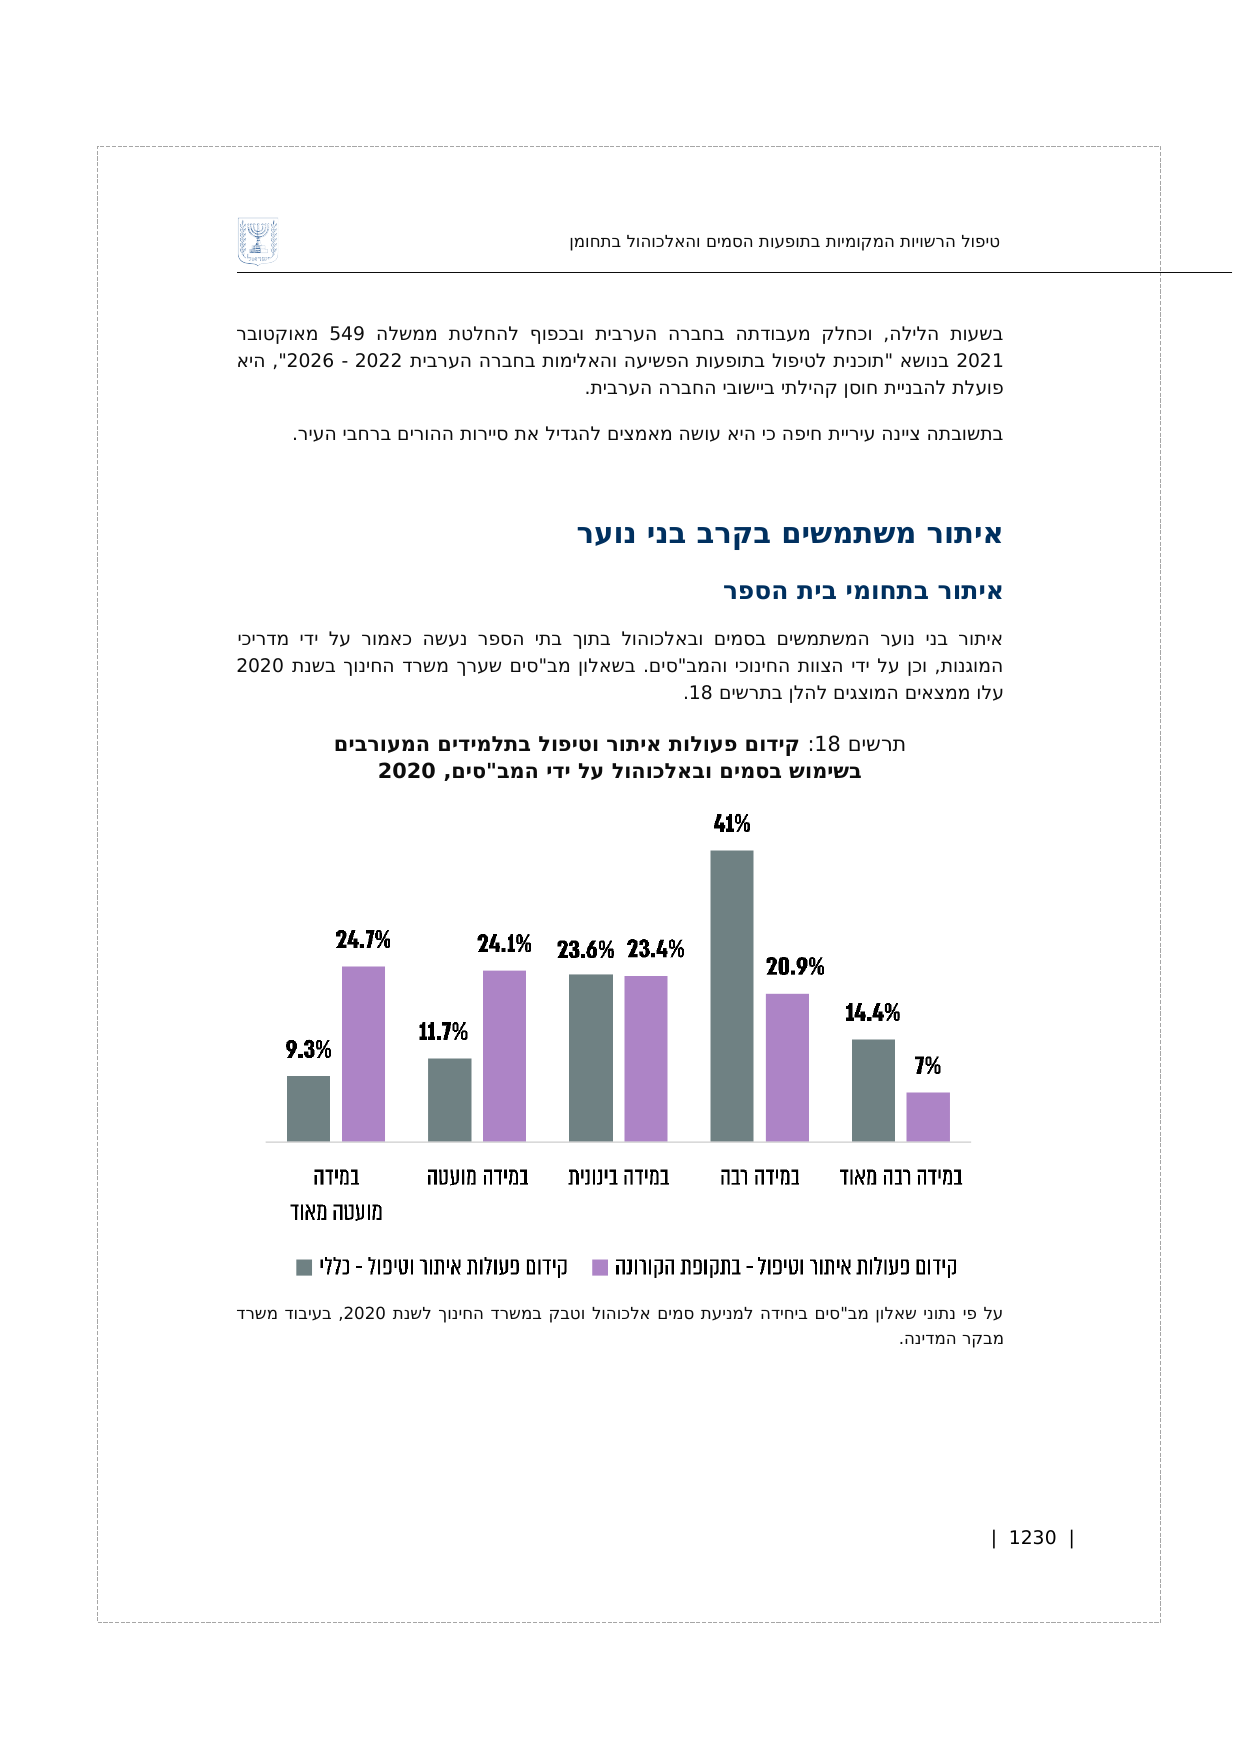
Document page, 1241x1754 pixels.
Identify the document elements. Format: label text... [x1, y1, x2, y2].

text איתור בני נוער המשתמשים בסמים ובאלכוהול בתוך בתי הספר נעשה כאמור על ידי מדריכי המוגנות, וכן על ידי הצוות החינוכי והמב"סים. בשאלון מב"סים שערך משרד החינוך בשנת 2020 עלו ממצאים המוצגים להלן בתרשים 18. [236, 624, 1004, 705]
text איתור משתמשים בקרב בני נוער [236, 517, 1004, 551]
text בתשובתה ציינה עיריית חיפה כי היא עושה מאמצים להגדיל את סיירות ההורים ברחבי העיר. [236, 419, 1004, 446]
text איתור בתחומי בית הספר [236, 576, 1004, 605]
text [236, 319, 1004, 400]
picture [265, 809, 975, 1280]
text תרשים 18: קידום פעולות איתור וטיפול בתלמידים המעורבים בשימוש בסמים ובאלכוהול על ידי המב"סים, 2020 [236, 730, 1004, 784]
text על פי נתוני שאלון מב"סים ביחידה למניעת סמים אלכוהול וטבק במשרד החינוך לשנת 2020, בעיבוד משרד מבקר המדינה. [236, 1299, 1004, 1349]
